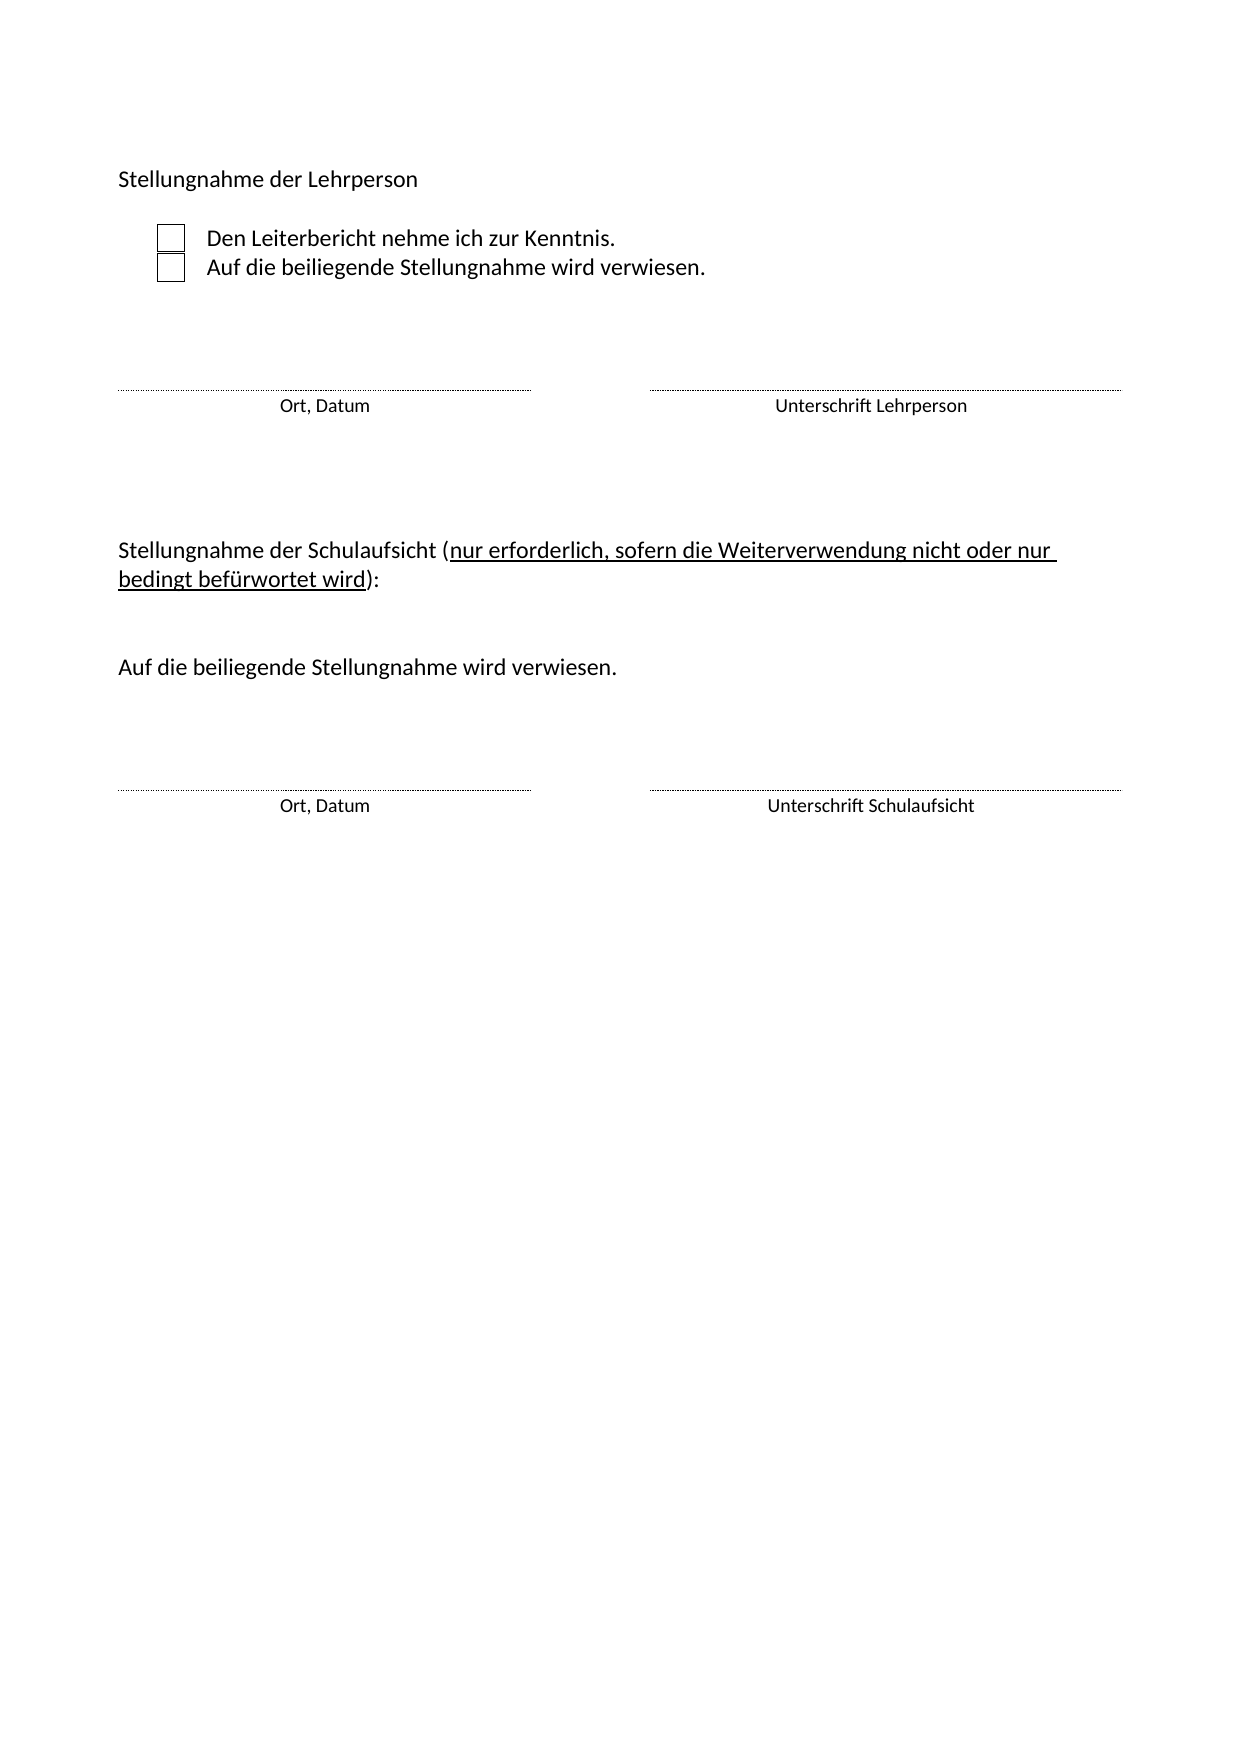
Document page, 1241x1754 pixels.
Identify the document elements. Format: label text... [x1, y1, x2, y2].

text Auf die beiliegende Stellungnahme wird verwiesen. [156, 252, 1122, 282]
text Ort, Datum Unterschrift Schulaufsicht [118, 793, 1122, 817]
text Den Leiterbericht nehme ich zur Kenntnis. [156, 223, 1122, 252]
text Stellungnahme der Schulaufsicht (nur erforderlich, sofern die Weiterverwendung nicht oder nur bedingt befürwortet wird): [118, 535, 1122, 593]
text Ort, Datum Unterschrift Lehrperson [118, 394, 1122, 418]
text Stellungnahme der Lehrperson [118, 164, 1122, 194]
text Auf die beiliegende Stellungnahme wird verwiesen. [118, 652, 1122, 681]
